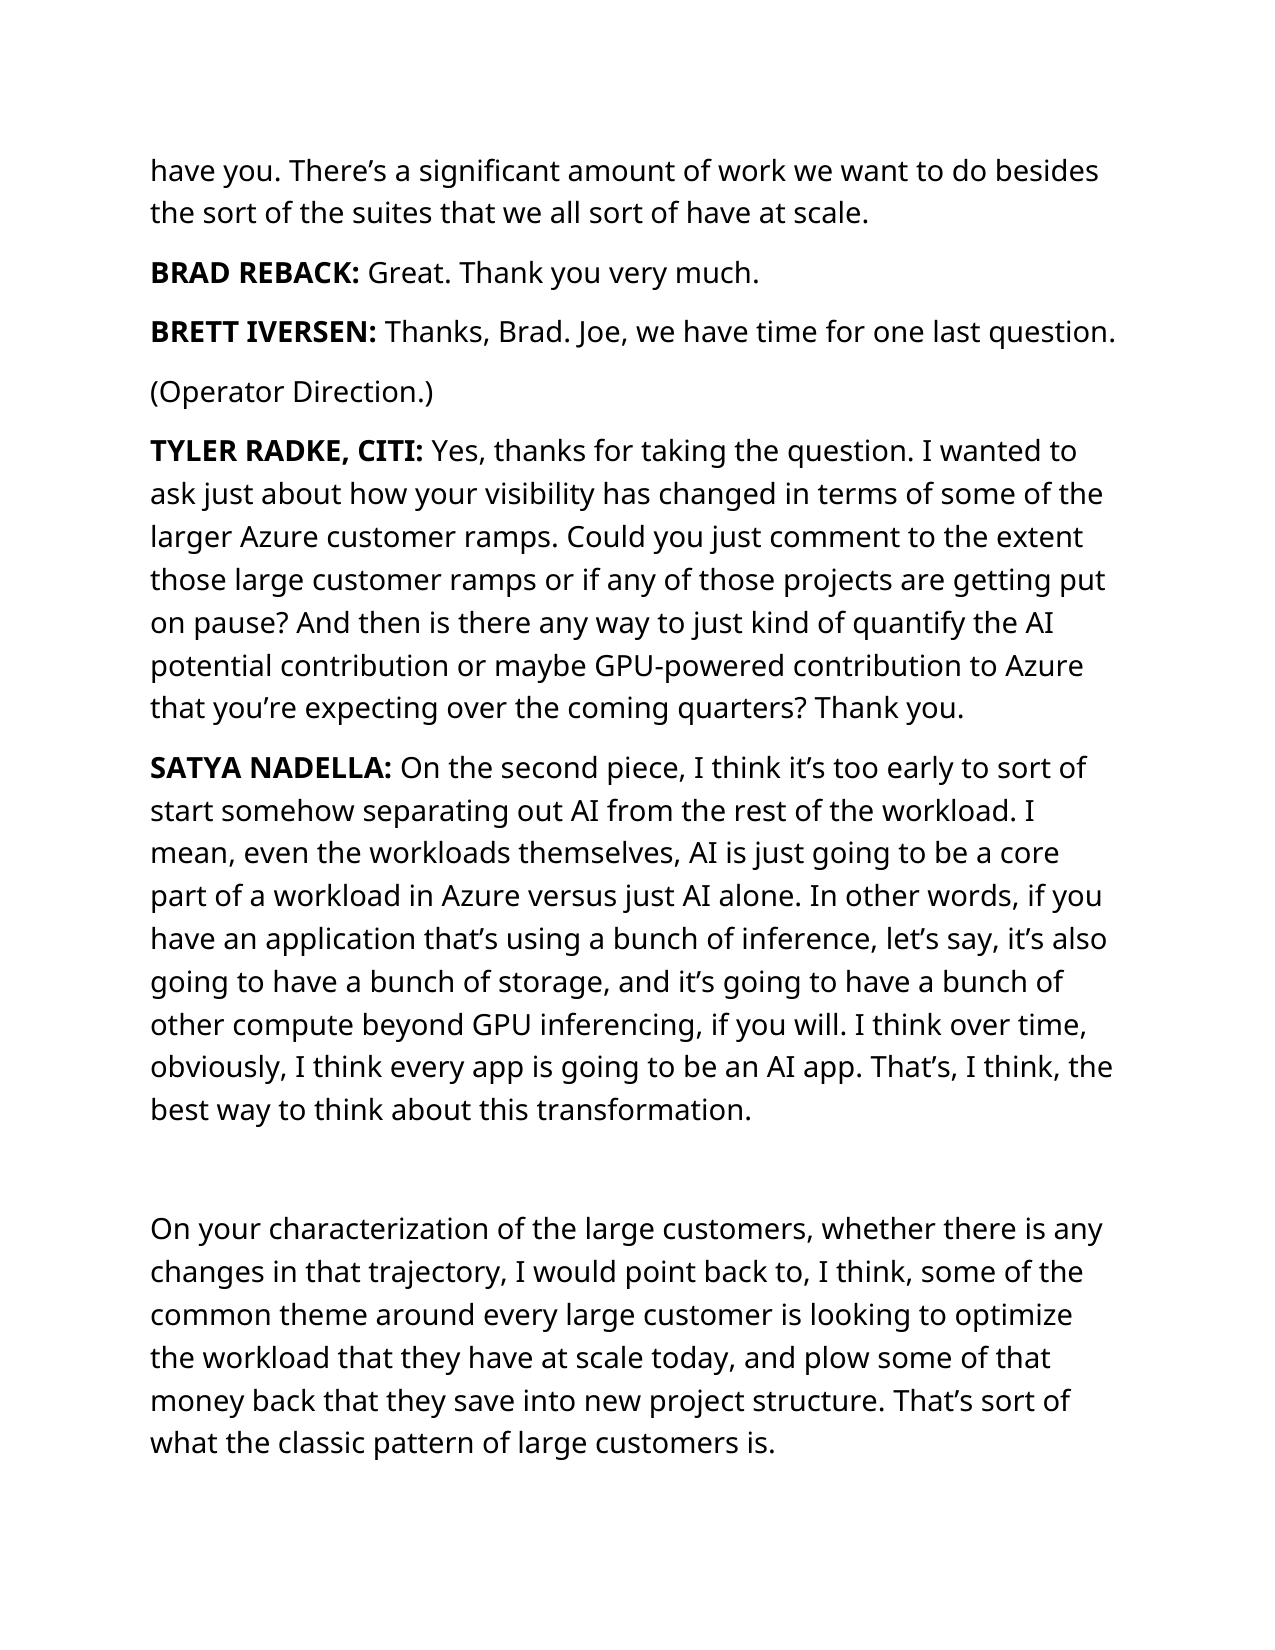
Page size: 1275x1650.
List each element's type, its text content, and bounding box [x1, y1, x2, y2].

text (Operator Direction.) [150, 371, 1125, 411]
text On your characterization of the large customers, whether there is any changes in that trajectory, I would point back to, I think, some of the common theme around every large customer is looking to optimize the workload that they have at scale today, and plow some of that money back that they save into new project structure. That’s sort of what the classic pattern of large customers is. [150, 1208, 1125, 1462]
text BRAD REBACK: Great. Thank you very much. [150, 252, 1125, 292]
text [150, 150, 1125, 232]
text TYLER RADKE, CITI: Yes, thanks for taking the question. I wanted to ask just about how your visibility has changed in terms of some of the larger Azure customer ramps. Could you just comment to the extent those large customer ramps or if any of those projects are getting put on pause? And then is there any way to just kind of quantify the AI potential contribution or maybe GPU-powered contribution to Azure that you’re expecting over the coming quarters? Thank you. [150, 431, 1125, 727]
text BRETT IVERSEN: Thanks, Brad. Joe, we have time for one last question. [150, 312, 1125, 351]
text SATYA NADELLA: On the second piece, I think it’s too early to sort of start somehow separating out AI from the rest of the workload. I mean, even the workloads themselves, AI is just going to be a core part of a workload in Azure versus just AI alone. In other words, if you have an application that’s using a bunch of inference, let’s say, it’s also going to have a bunch of storage, and it’s going to have a bunch of other compute beyond GPU inferencing, if you will. I think over time, obviously, I think every app is going to be an AI app. That’s, I think, the best way to think about this transformation. [150, 747, 1125, 1129]
